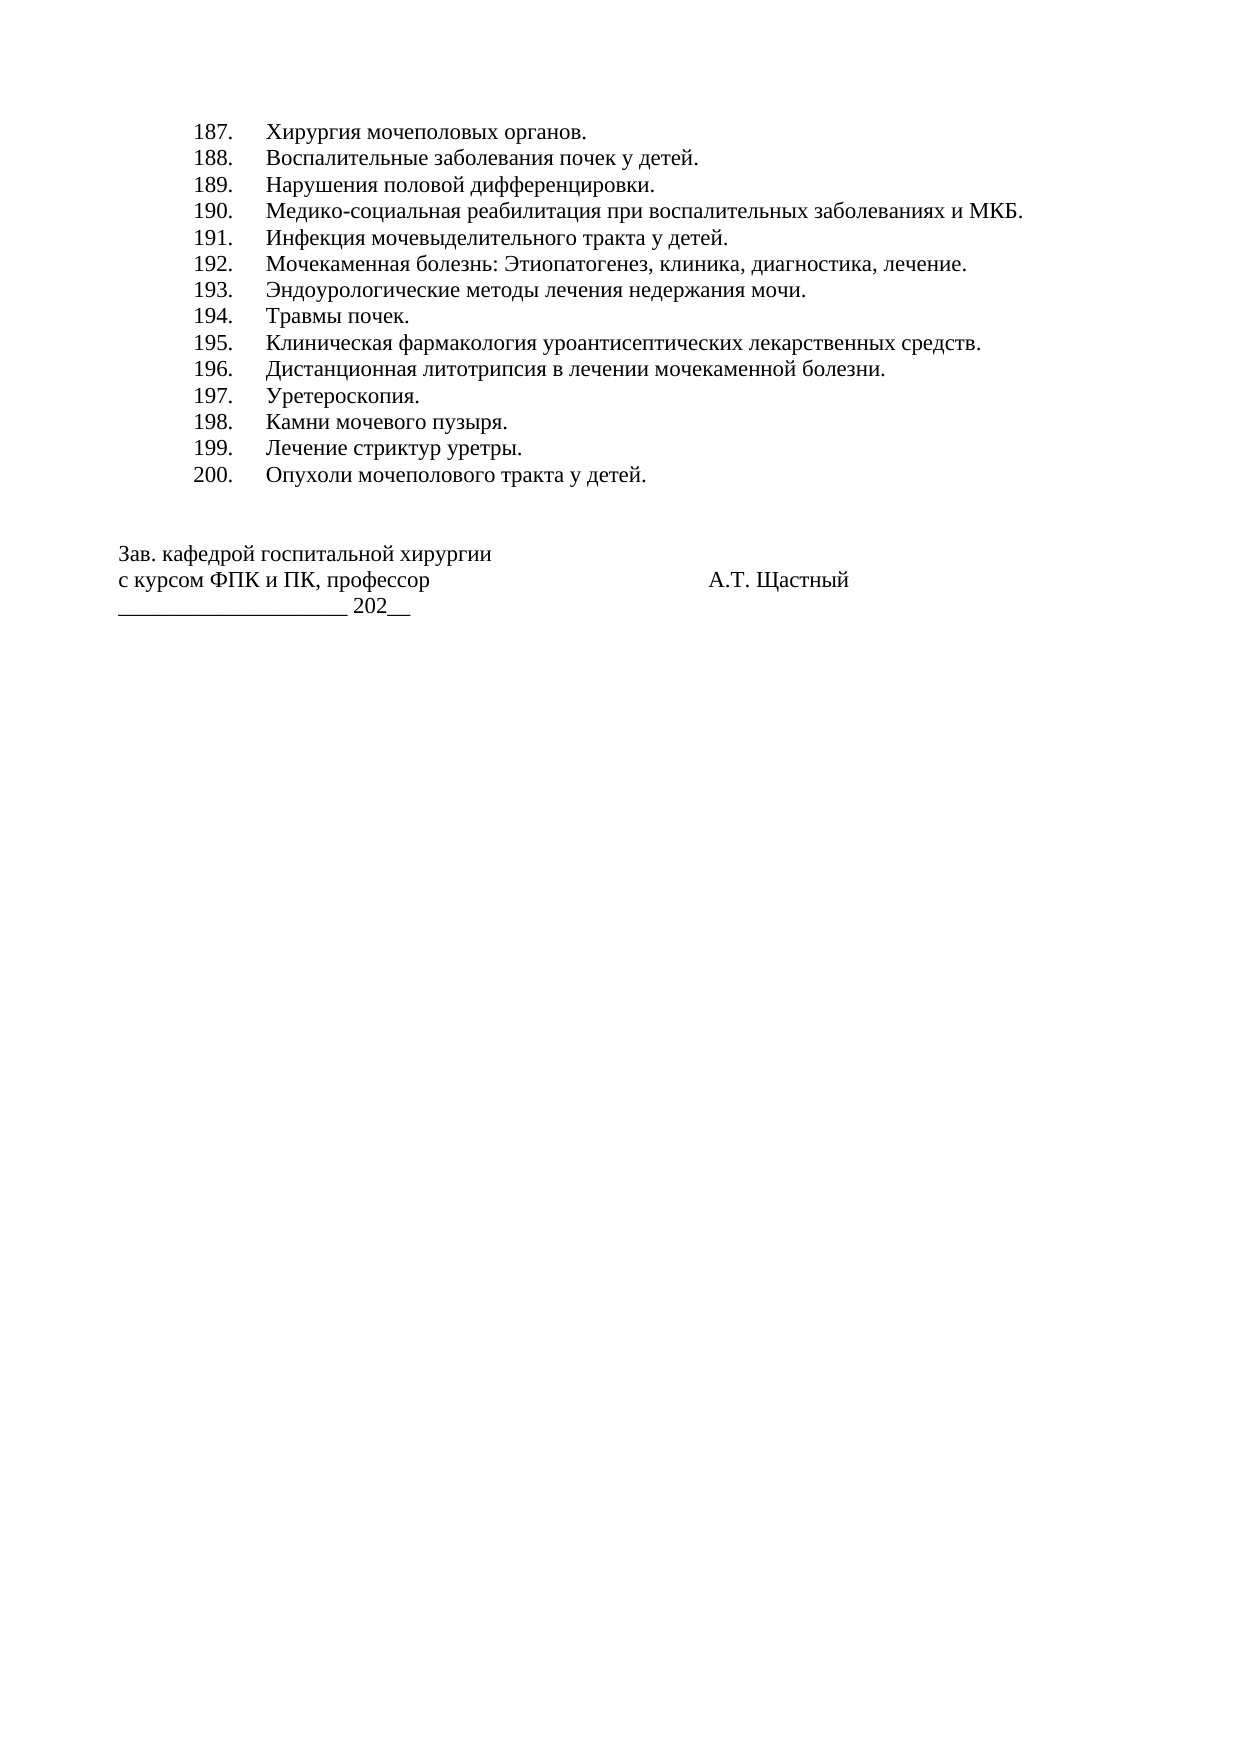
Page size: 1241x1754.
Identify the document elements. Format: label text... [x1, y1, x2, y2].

text ____________________ 202__ [118, 592, 1152, 619]
list Лечение стриктур уретры. [193, 434, 1152, 461]
list Камни мочевого пузыря. [193, 408, 1152, 434]
list Эндоурологические методы лечения недержания мочи. [193, 276, 1152, 303]
list Клиническая фармакология уроантисептических лекарственных средств. [193, 329, 1152, 355]
list Хирургия мочеполовых органов. [193, 118, 1152, 144]
list Дистанционная литотрипсия в лечении мочекаменной болезни. [193, 355, 1152, 382]
list Уретероскопия. [193, 382, 1152, 408]
list Инфекция мочевыделительного тракта у детей. [193, 223, 1152, 250]
text Зав. кафедрой госпитальной хирургии [118, 540, 1152, 566]
list Медико-социальная реабилитация при воспалительных заболеваниях и МКБ. [193, 197, 1152, 223]
list Воспалительные заболевания почек у детей. [193, 144, 1152, 171]
text с курсом ФПК и ПК, профессор А.Т. Щастный [118, 566, 1152, 592]
list Травмы почек. [193, 303, 1152, 329]
list Нарушения половой дифференцировки. [193, 171, 1152, 197]
list Опухоли мочеполового тракта у детей. [193, 461, 1152, 487]
list Мочекаменная болезнь: Этиопатогенез, клиника, диагностика, лечение. [193, 250, 1152, 276]
